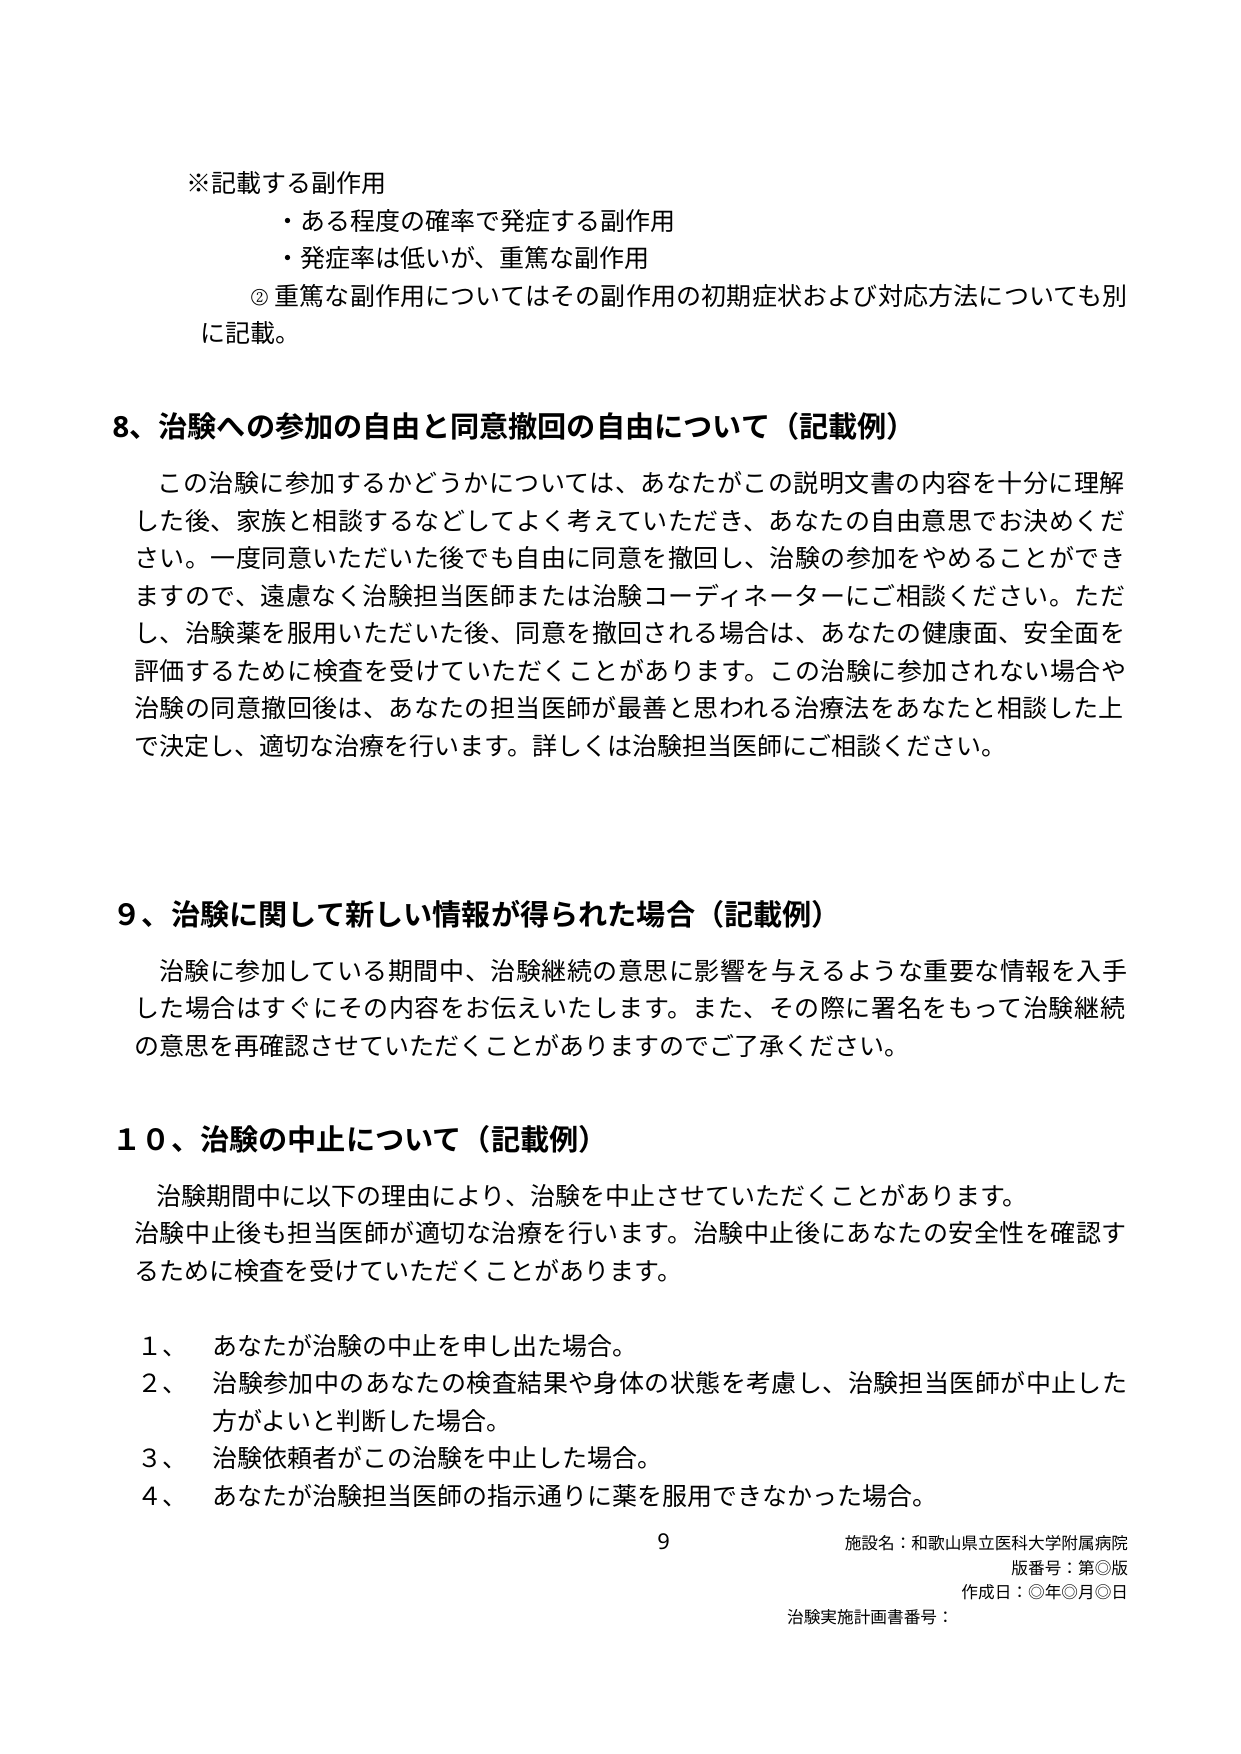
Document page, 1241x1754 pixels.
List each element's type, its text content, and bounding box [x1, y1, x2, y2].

list あなたが治験の中止を申し出た場合。 [137, 1325, 1128, 1363]
text この治験に参加するかどうかについては、あなたがこの説明文書の内容を十分に理解した後、家族と相談するなどしてよく考えていただき、あなたの自由意思でお決めください。一度同意いただいた後でも自由に同意を撤回し、治験の参加をやめることができますので、遠慮なく治験担当医師または治験コーディネーターにご相談ください。ただし、治験薬を服用いただいた後、同意を撤回される場合は、あなたの健康面、安全面を評価するために検査を受けていただくことがあります。この治験に参加されない場合や治験の同意撤回後は、あなたの担当医師が最善と思われる治療法をあなたと相談した上で決定し、適切な治療を行います。詳しくは治験担当医師にご相談ください。 [112, 463, 1128, 763]
list あなたが治験担当医師の指示通りに薬を服用できなかった場合。 [137, 1475, 1128, 1513]
text ９、治験に関して新しい情報が得られた場合（記載例） [112, 875, 1128, 950]
text 治験期間中に以下の理由により、治験を中止させていただくことがあります。 [156, 1175, 1128, 1213]
text ※記載する副作用 [161, 163, 1128, 200]
text 8、治験への参加の自由と同意撤回の自由について（記載例） [112, 388, 1128, 463]
text ②重篤な副作用についてはその副作用の初期症状および対応方法についても別に記載。 [200, 275, 1128, 350]
text 治験中止後も担当医師が適切な治療を行います。治験中止後にあなたの安全性を確認するために検査を受けていただくことがあります。 [134, 1213, 1128, 1288]
text ・発症率は低いが、重篤な副作用 [200, 238, 1128, 275]
list 治験依頼者がこの治験を中止した場合。 [137, 1438, 1128, 1475]
text ・ある程度の確率で発症する副作用 [200, 200, 1128, 238]
text １０、治験の中止について（記載例） [112, 1100, 1128, 1175]
text 治験に参加している期間中、治験継続の意思に影響を与えるような重要な情報を入手した場合はすぐにその内容をお伝えいたします。また、その際に署名をもって治験継続の意思を再確認させていただくことがありますのでご了承ください。 [134, 950, 1128, 1063]
list 治験参加中のあなたの検査結果や身体の状態を考慮し、治験担当医師が中止した方がよいと判断した場合。 [137, 1363, 1128, 1438]
